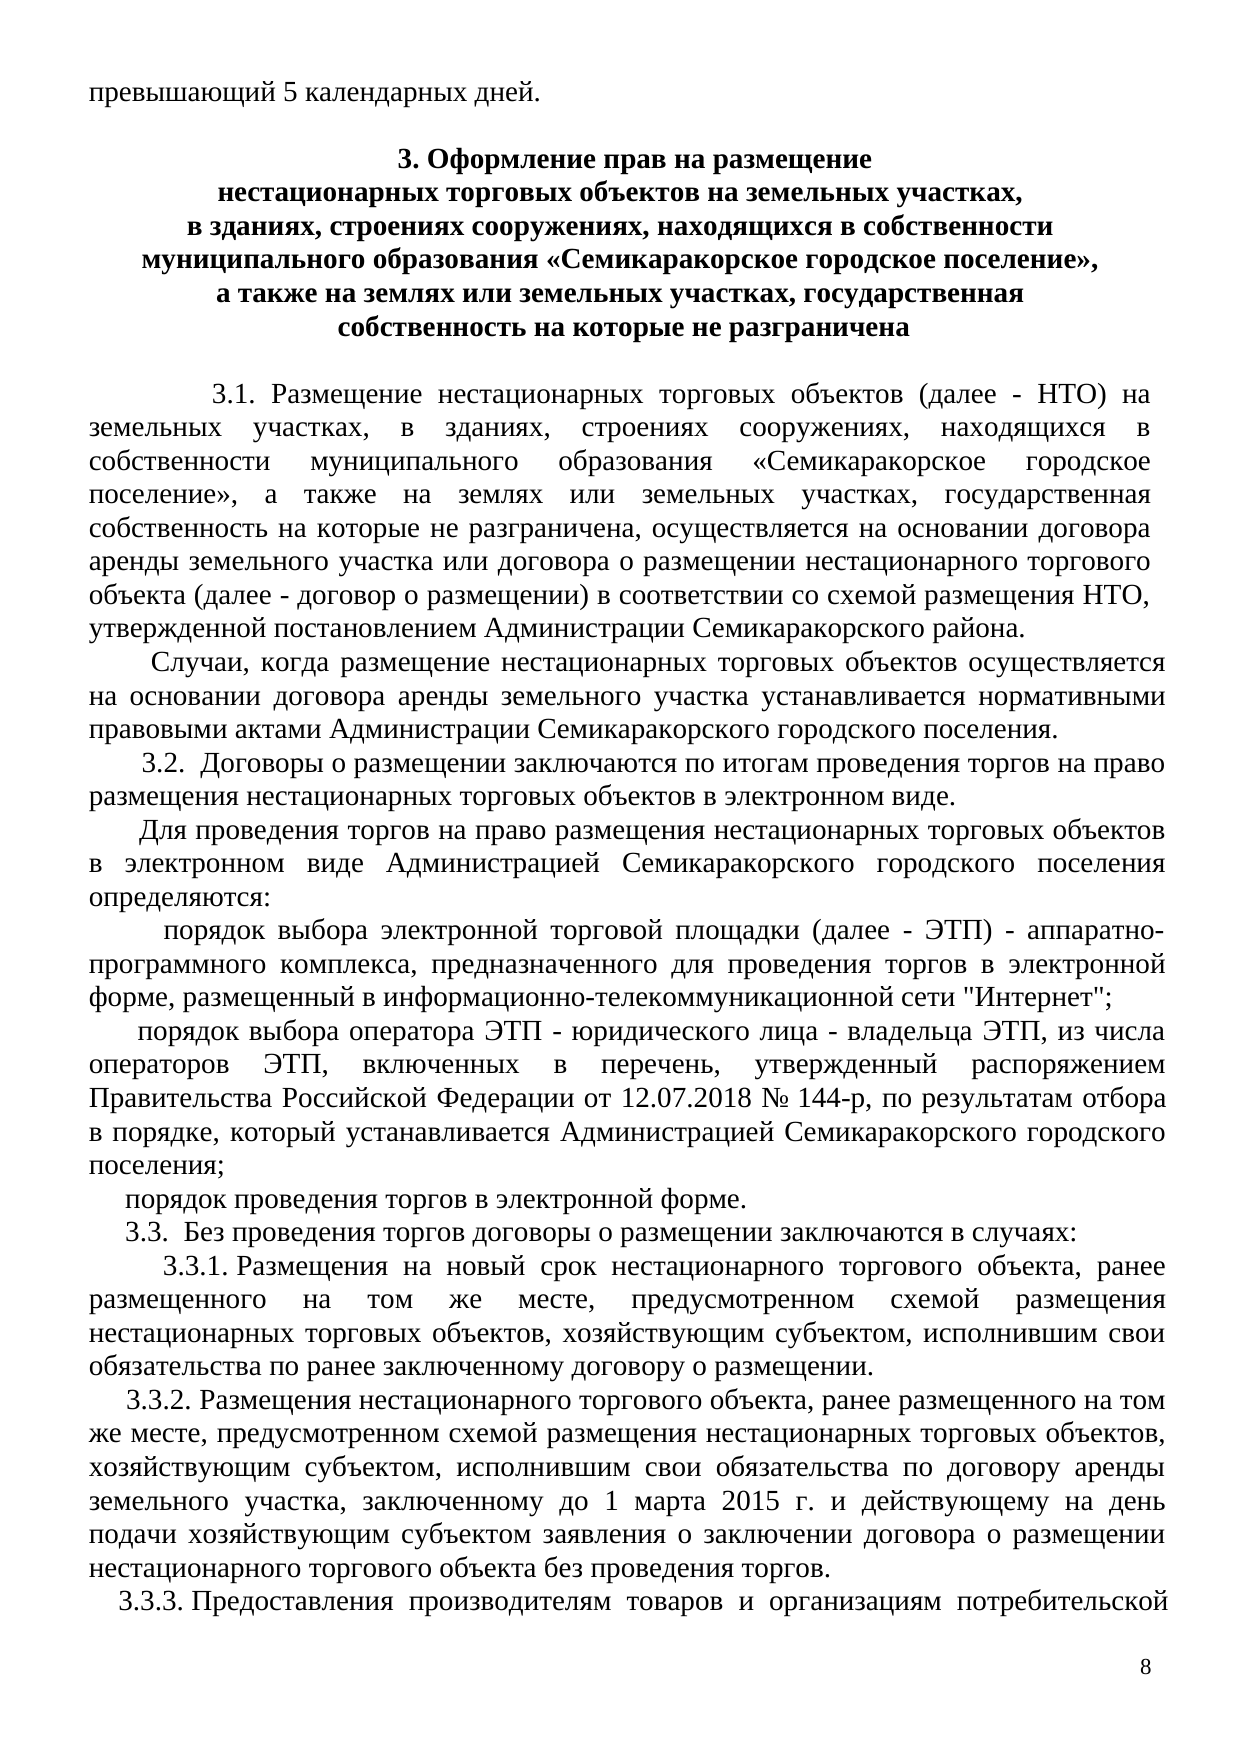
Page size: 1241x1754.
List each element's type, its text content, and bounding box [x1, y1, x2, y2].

text 3.3. Без проведения торгов договоры о размещении заключаются в случаях: [88, 1214, 1166, 1248]
title 3.2. Договоры о размещении заключаются по итогам проведения торгов на право размещения нестационарных торговых объектов в электронном виде. [88, 745, 1166, 812]
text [88, 1583, 1169, 1617]
title а также на землях или земельных участках, государственная [88, 275, 1152, 309]
title нестационарных торговых объектов на земельных участках, [88, 174, 1152, 208]
text порядок проведения торгов в электронной форме. [88, 1181, 1166, 1214]
text порядок выбора оператора ЭТП - юридического лица - владельца ЭТП, из числа операторов ЭТП, включенных в перечень, утвержденный распоряжением Правительства Российской Федерации от 12.07.2018 № 144-р, по результатам отбора в порядке, который устанавливается Администрацией Семикаракорского городского поселения; [88, 1013, 1166, 1181]
text Для проведения торгов на право размещения нестационарных торговых объектов в электронном виде Администрацией Семикаракорского городского поселения определяются: [88, 812, 1166, 912]
text 3.3.1. Размещения на новый срок нестационарного торгового объекта, ранее размещенного на том же месте, предусмотренном схемой размещения нестационарных торговых объектов, хозяйствующим субъектом, исполнившим свои обязательства по ранее заключенному договору о размещении. [88, 1248, 1166, 1382]
title 3.1. Размещение нестационарных торговых объектов (далее - НТО) на земельных участках, в зданиях, строениях сооружениях, находящихся в собственности муниципального образования «Семикаракорское городское поселение», а также на землях или земельных участках, государственная собственность на которые не разграничена, осуществляется на основании договора аренды земельного участка или договора о размещении нестационарного торгового объекта (далее - договор о размещении) в соответствии со схемой размещения НТО, утвержденной постановлением Администрации Семикаракорского района. [88, 376, 1152, 644]
title Случаи, когда размещение нестационарных торговых объектов осуществляется на основании договора аренды земельного участка устанавливается нормативными правовыми актами Администрации Семикаракорского городского поселения. [88, 644, 1166, 745]
title в зданиях, строениях сооружениях, находящихся в собственности муниципального образования «Семикаракорское городское поселение», [88, 208, 1152, 275]
title 3. Оформление прав на размещение [118, 141, 1152, 174]
text 3.3.2. Размещения нестационарного торгового объекта, ранее размещенного на том же месте, предусмотренном схемой размещения нестационарных торговых объектов, хозяйствующим субъектом, исполнившим свои обязательства по договору аренды земельного участка, заключенному до 1 марта 2015 г. и действующему на день подачи хозяйствующим субъектом заявления о заключении договора о размещении нестационарного торгового объекта без проведения торгов. [88, 1382, 1166, 1583]
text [88, 74, 1152, 107]
title собственность на которые не разграничена [88, 309, 1152, 342]
text порядок выбора электронной торговой площадки (далее - ЭТП) - аппаратно-программного комплекса, предназначенного для проведения торгов в электронной форме, размещенный в информационно-телекоммуникационной сети "Интернет"; [88, 912, 1166, 1013]
